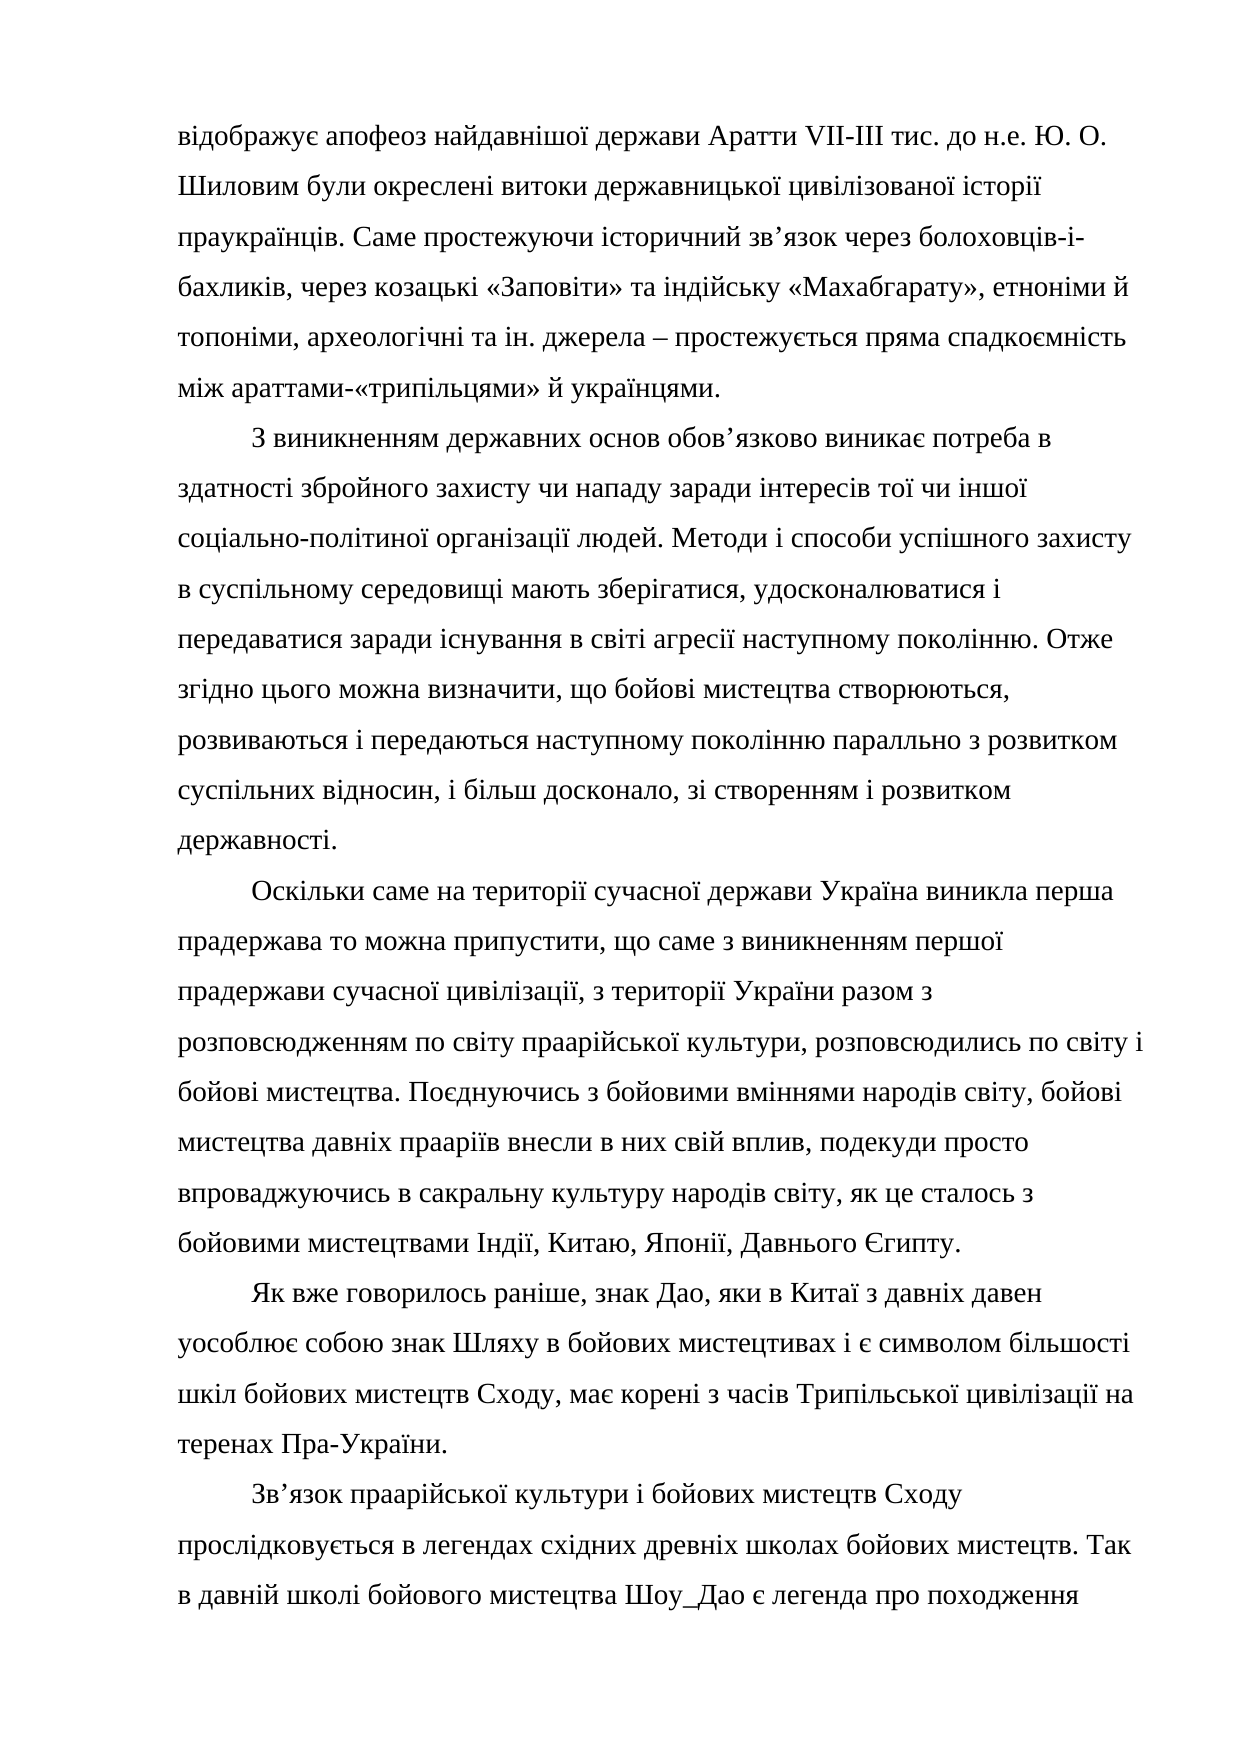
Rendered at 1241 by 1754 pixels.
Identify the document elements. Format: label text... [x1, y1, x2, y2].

text Оскільки саме на території сучасної держави Україна виникла перша прадержава то можна припустити, що саме з виникненням першої прадержави сучасної цивілізації, з території України разом з розповсюдженням по світу праарійської культури, розповсюдились по світу і бойові мистецтва. Поєднуючись з бойовими вміннями народів світу, бойові мистецтва давніх прааріїв внесли в них свій вплив, подекуди просто впроваджуючись в сакральну культуру народів світу, як це сталось з бойовими мистецтвами Індії, Китаю, Японії, Давнього Єгипту. [177, 873, 1152, 1258]
text З виникненням державних основ обов’язково виникає потреба в здатності збройного захисту чи нападу заради інтересів тої чи іншої соціально-політиної організації людей. Методи і способи успішного захисту в суспільному середовищі мають зберігатися, удосконалюватися і передаватися заради існування в світі агресії наступному поколінню. Отже згідно цього можна визначити, що бойові мистецтва створюються, розвиваються і передаються наступному поколінню паралльно з розвитком суспільних відносин, і більш досконало, зі створенням і розвитком державності. [177, 420, 1152, 856]
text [177, 118, 1152, 403]
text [177, 1477, 1152, 1611]
text Як вже говорилось раніше, знак Дао, яки в Китаї з давніх давен уособлює собою знак Шляху в бойових мистецтивах і є символом більшості шкіл бойових мистецтв Сходу, має корені з часів Трипільської цивілізації на теренах Пра-України. [177, 1275, 1152, 1460]
